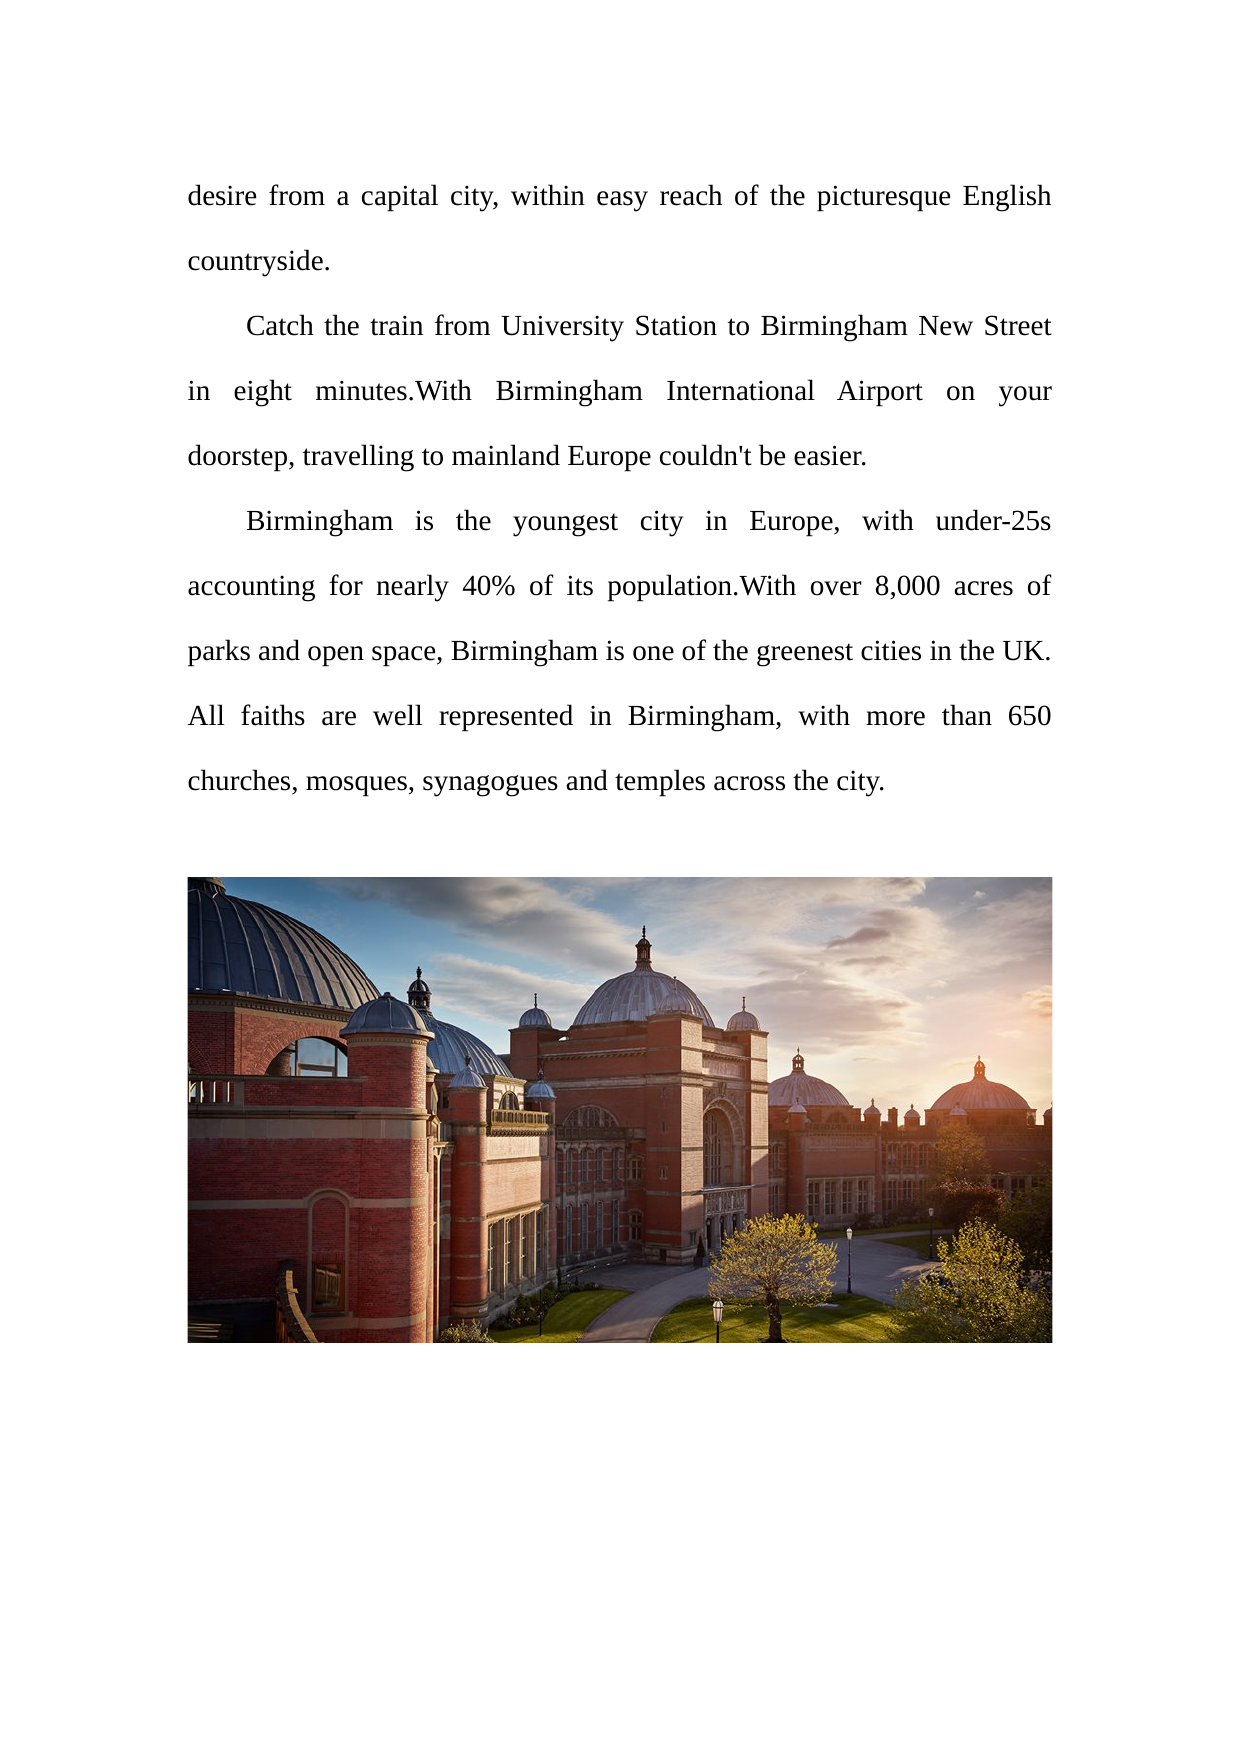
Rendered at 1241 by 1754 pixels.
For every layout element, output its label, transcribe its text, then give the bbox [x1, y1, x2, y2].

list Catch the train from University Station to Birmingham New Street in eight minutes.With Birmingham International Airport on your doorstep, travelling to mainland Europe couldn't be easier. [187, 292, 1053, 487]
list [187, 162, 1053, 292]
picture [187, 877, 1053, 1343]
list Birmingham is the youngest city in Europe, with under-25s accounting for nearly 40% of its population.With over 8,000 acres of parks and open space, Birmingham is one of the greenest cities in the UK. All faiths are well represented in Birmingham, with more than 650 churches, mosques, synagogues and temples across the city. [187, 487, 1053, 812]
